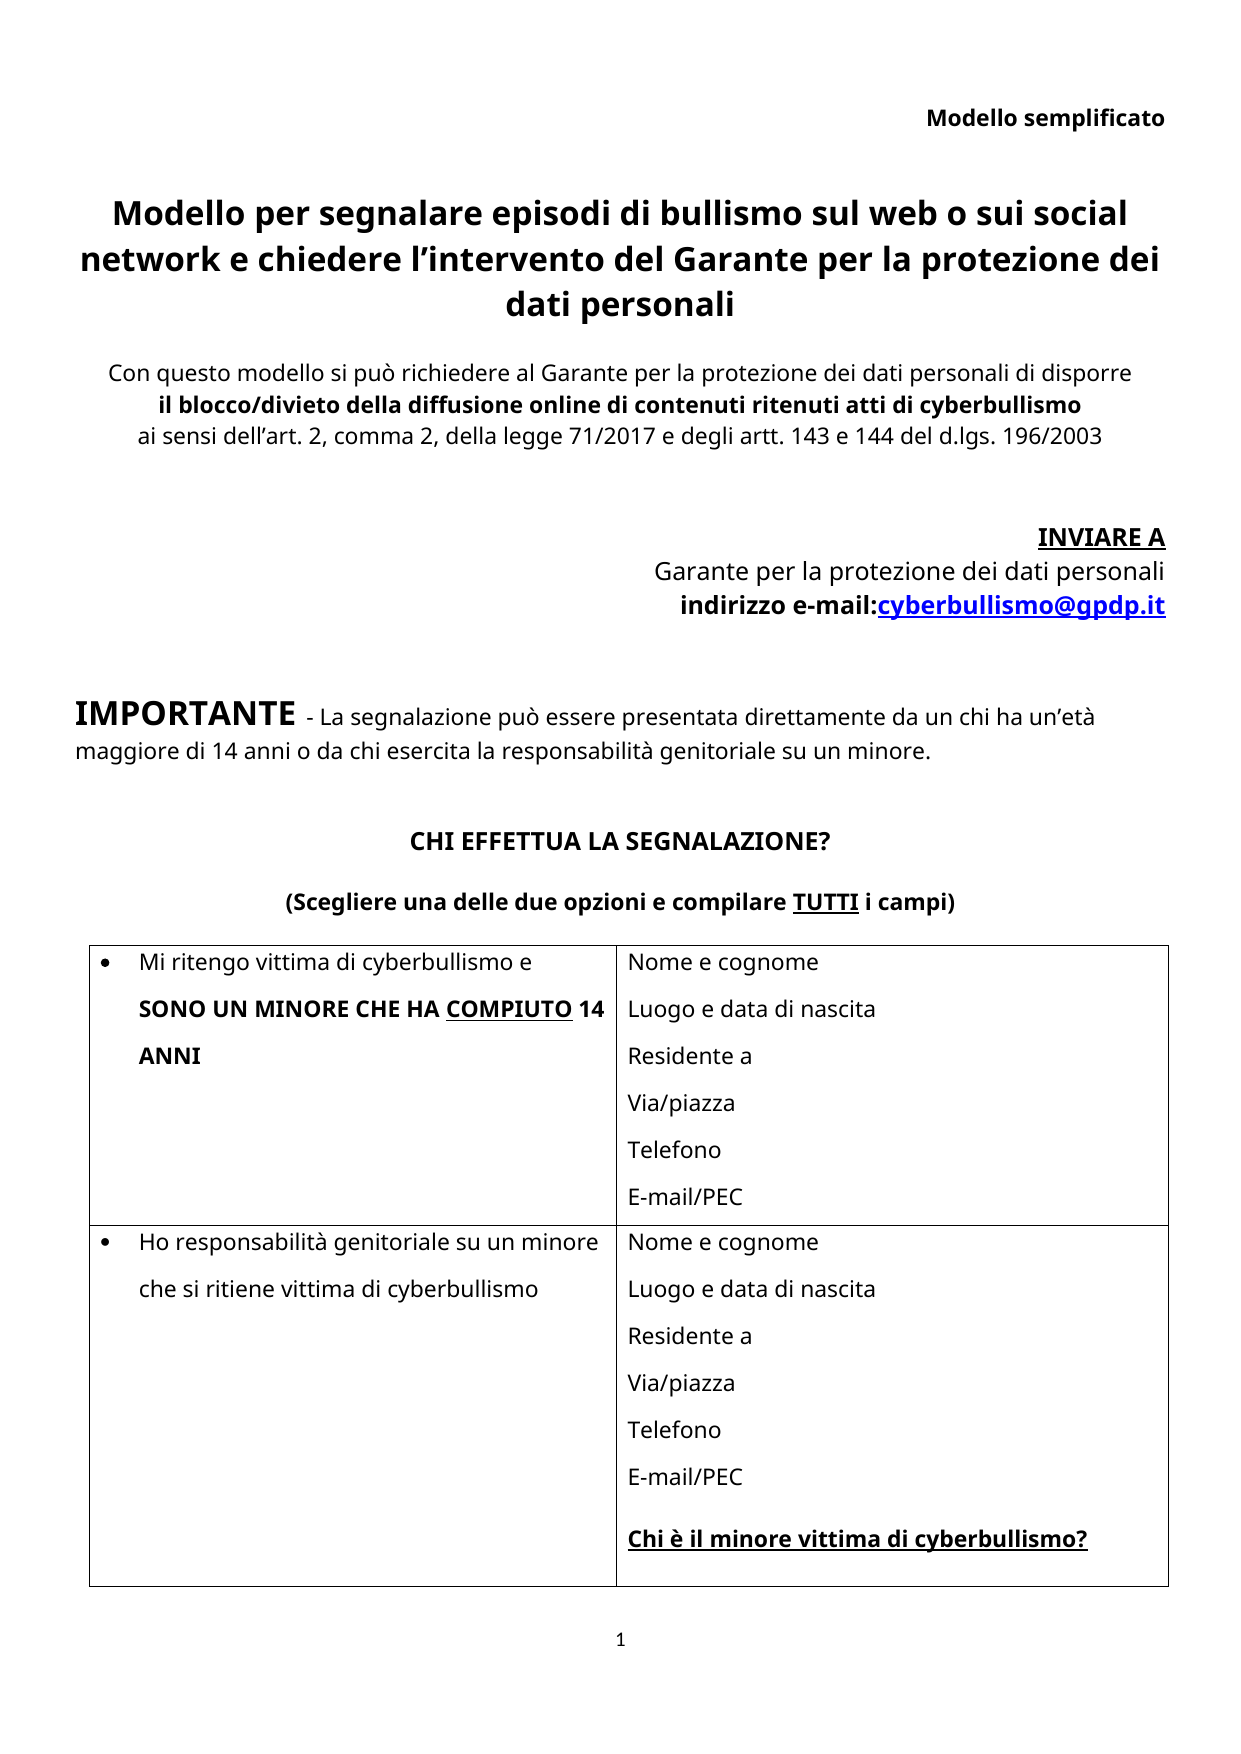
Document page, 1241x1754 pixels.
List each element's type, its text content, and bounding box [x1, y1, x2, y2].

text Modello semplificato [75, 102, 1165, 133]
text Con questo modello si può richiedere al Garante per la protezione dei dati personali di disporre il blocco/divieto della diffusione online di contenuti ritenuti atti di cyberbullismo ai sensi dell’art. 2, comma 2, della legge 71/2017 e degli artt. 143 e 144 del d.lgs. 196/2003 [75, 357, 1165, 451]
text CHI EFFETTUA LA SEGNALAZIONE? [75, 823, 1165, 857]
text IMPORTANTE - La segnalazione può essere presentata direttamente da un chi ha un’età maggiore di 14 anni o da chi esercita la responsabilità genitoriale su un minore. [75, 689, 1165, 766]
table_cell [617, 1226, 1168, 1586]
text indirizzo e-mail:cyberbullismo@gpdp.it [75, 587, 1165, 621]
text Modello per segnalare episodi di bullismo sul web o sui social network e chiedere l’intervento del Garante per la protezione dei dati personali [75, 190, 1165, 326]
text Garante per la protezione dei dati personali [296, 553, 1165, 587]
table_header Mi ritengo vittima di cyberbullismo e SONO UN MINORE CHE HA COMPIUTO 14 ANNI [90, 946, 616, 1225]
table_header Nome e cognome Luogo e data di nascita Residente a Via/piazza Telefono E-mail/PEC [617, 946, 1168, 1225]
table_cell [90, 1226, 616, 1586]
text (Scegliere una delle due opzioni e compilare TUTTI i campi) [75, 886, 1165, 917]
text INVIARE A [296, 519, 1165, 553]
